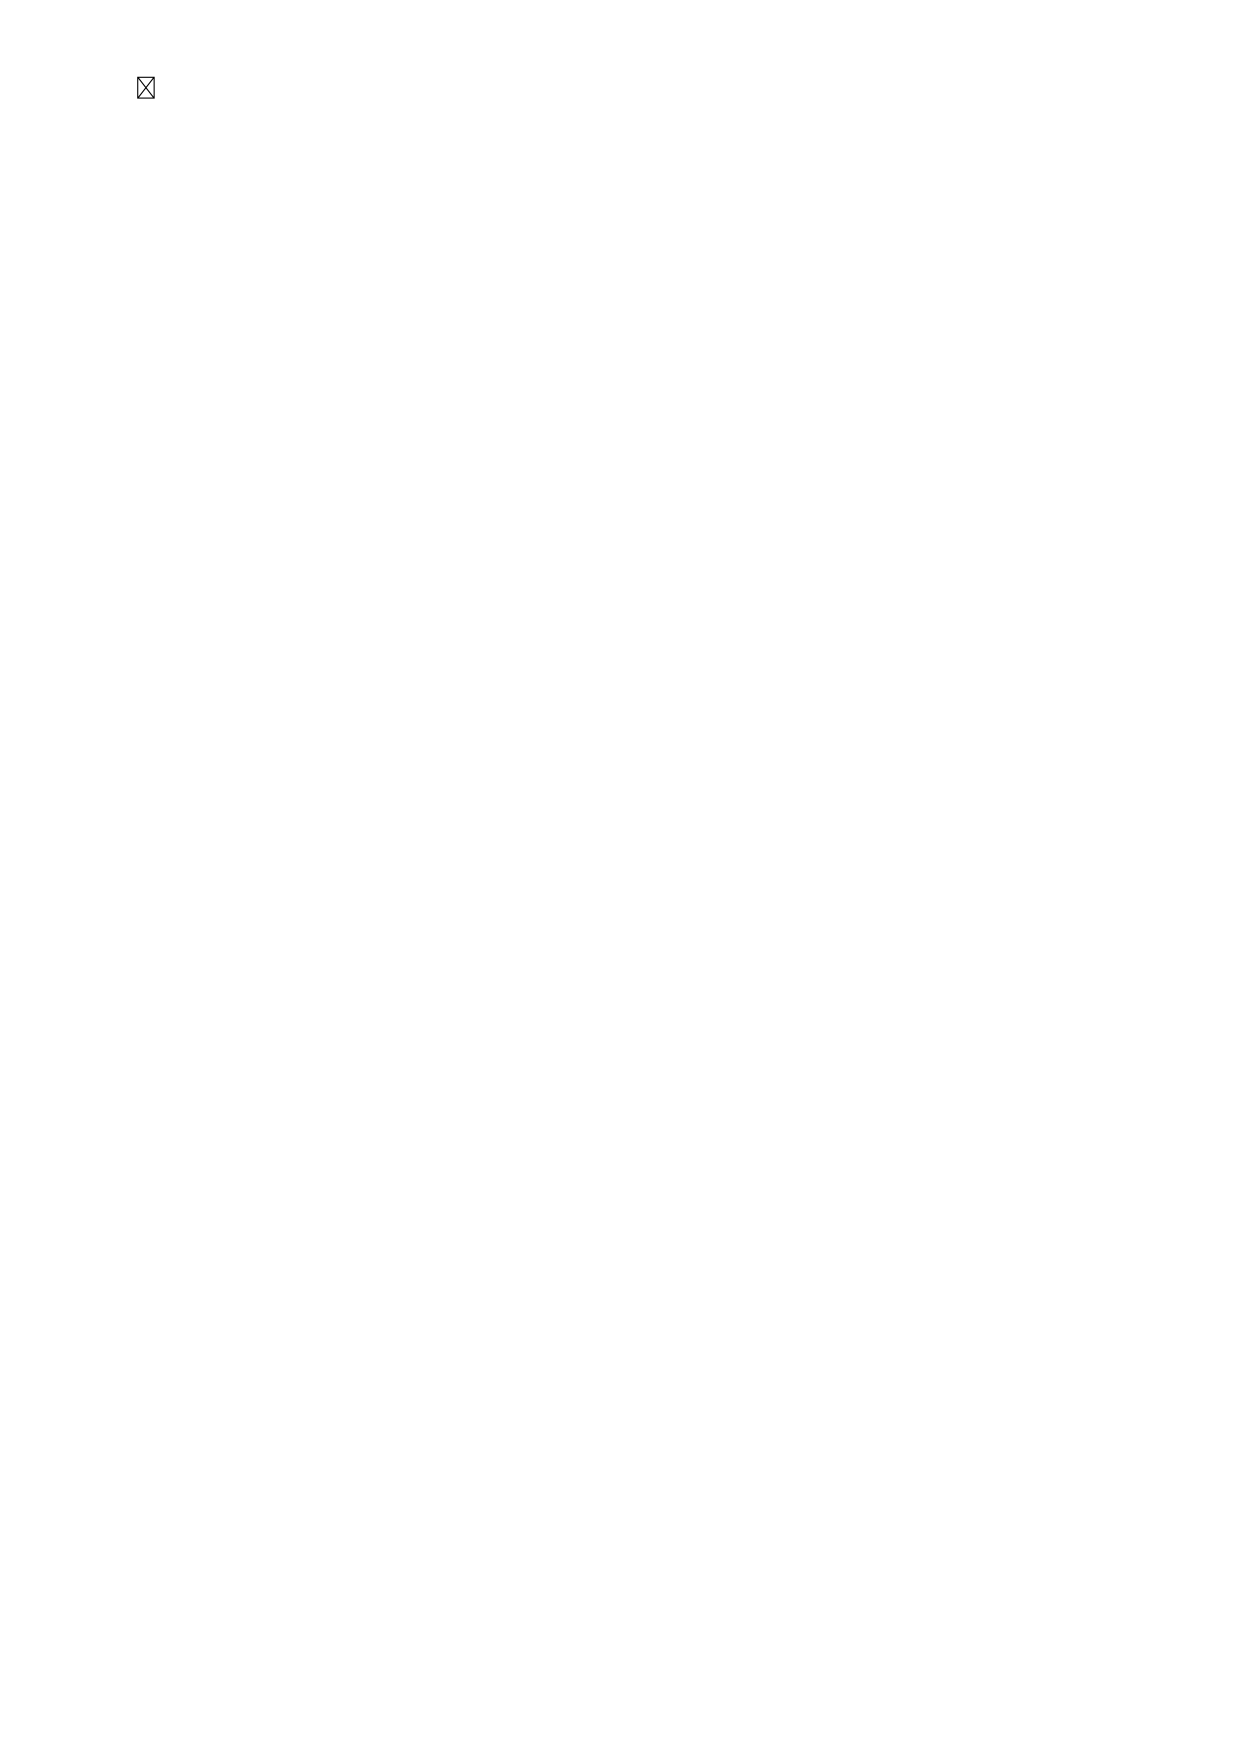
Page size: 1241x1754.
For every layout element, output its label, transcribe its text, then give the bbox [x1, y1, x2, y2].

text 代表者  [135, 58, 1143, 115]
